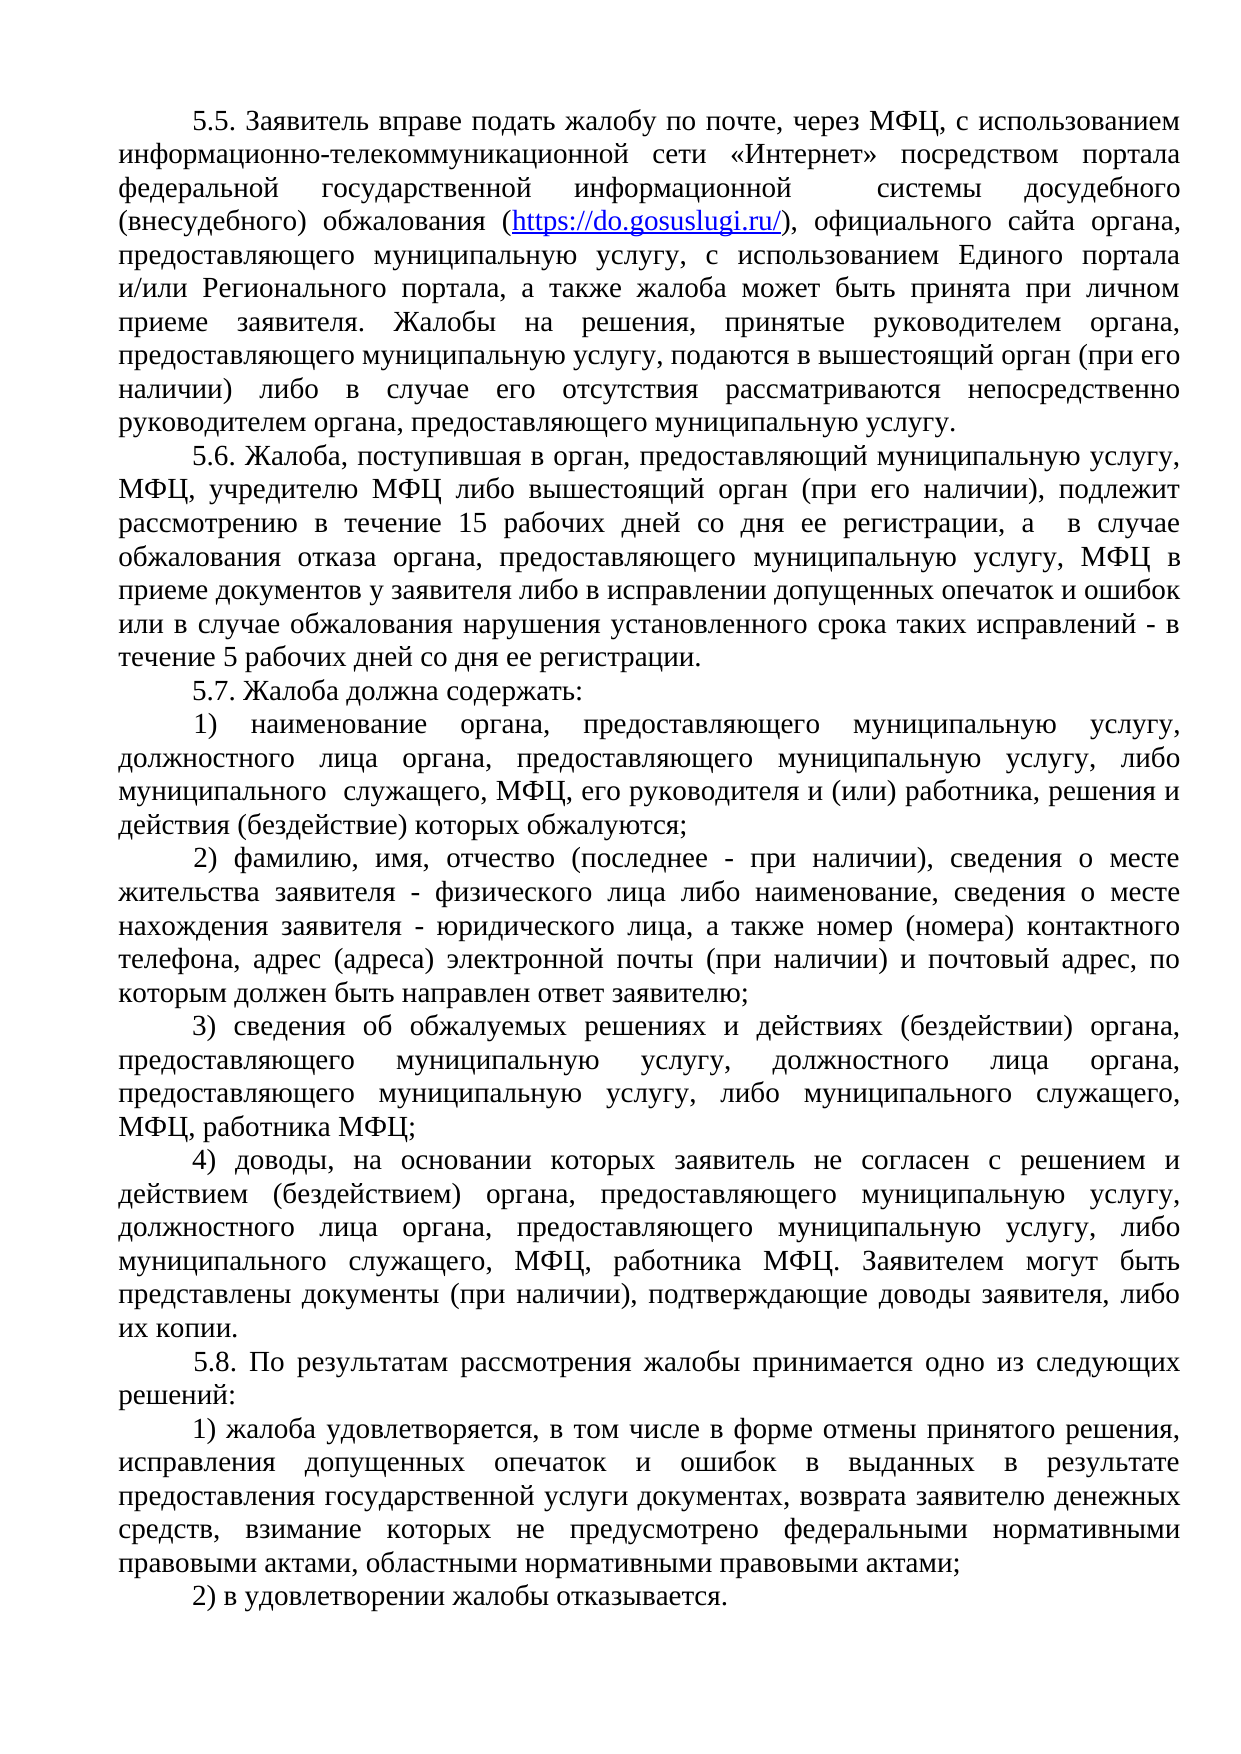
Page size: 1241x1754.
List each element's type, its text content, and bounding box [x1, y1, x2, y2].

text 5.5. Заявитель вправе подать жалобу по почте, через МФЦ, с использованием информационно-телекоммуникационной сети «Интернет» посредством портала федеральной государственной информационной системы досудебного (внесудебного) обжалования (https://do.gosuslugi.ru/), официального сайта органа, предоставляющего муниципальную услугу, с использованием Единого портала и/или Регионального портала, а также жалоба может быть принята при личном приеме заявителя. Жалобы на решения, принятые руководителем органа, предоставляющего муниципальную услугу, подаются в вышестоящий орган (при его наличии) либо в случае его отсутствия рассматриваются непосредственно руководителем органа, предоставляющего муниципальную услугу. [118, 103, 1181, 438]
text 3) сведения об обжалуемых решениях и действиях (бездействии) органа, предоставляющего муниципальную услугу, должностного лица органа, предоставляющего муниципальную услугу, либо муниципального служащего, МФЦ, работника МФЦ; [118, 1008, 1181, 1142]
text 5.7. Жалоба должна содержать: [118, 673, 1181, 706]
text 1) наименование органа, предоставляющего муниципальную услугу, должностного лица органа, предоставляющего муниципальную услугу, либо муниципального служащего, МФЦ, его руководителя и (или) работника, решения и действия (бездействие) которых обжалуются; [118, 706, 1181, 841]
text 4) доводы, на основании которых заявитель не согласен с решением и действием (бездействием) органа, предоставляющего муниципальную услугу, должностного лица органа, предоставляющего муниципальную услугу, либо муниципального служащего, МФЦ, работника МФЦ. Заявителем могут быть представлены документы (при наличии), подтверждающие доводы заявителя, либо их копии. [118, 1142, 1181, 1344]
text 5.6. Жалоба, поступившая в орган, предоставляющий муниципальную услугу, МФЦ, учредителю МФЦ либо вышестоящий орган (при его наличии), подлежит рассмотрению в течение 15 рабочих дней со дня ее регистрации, а в случае обжалования отказа органа, предоставляющего муниципальную услугу, МФЦ в приеме документов у заявителя либо в исправлении допущенных опечаток и ошибок или в случае обжалования нарушения установленного срока таких исправлений - в течение 5 рабочих дней со дня ее регистрации. [118, 438, 1181, 673]
text 5.8. По результатам рассмотрения жалобы принимается одно из следующих решений: [118, 1344, 1181, 1411]
text 2) фамилию, имя, отчество (последнее - при наличии), сведения о месте жительства заявителя - физического лица либо наименование, сведения о месте нахождения заявителя - юридического лица, а также номер (номера) контактного телефона, адрес (адреса) электронной почты (при наличии) и почтовый адрес, по которым должен быть направлен ответ заявителю; [118, 841, 1181, 1008]
text 2) в удовлетворении жалобы отказывается. [118, 1578, 1181, 1612]
text 1) жалоба удовлетворяется, в том числе в форме отмены принятого решения, исправления допущенных опечаток и ошибок в выданных в результате предоставления государственной услуги документах, возврата заявителю денежных средств, взимание которых не предусмотрено федеральными нормативными правовыми актами, областными нормативными правовыми актами; [118, 1411, 1181, 1578]
